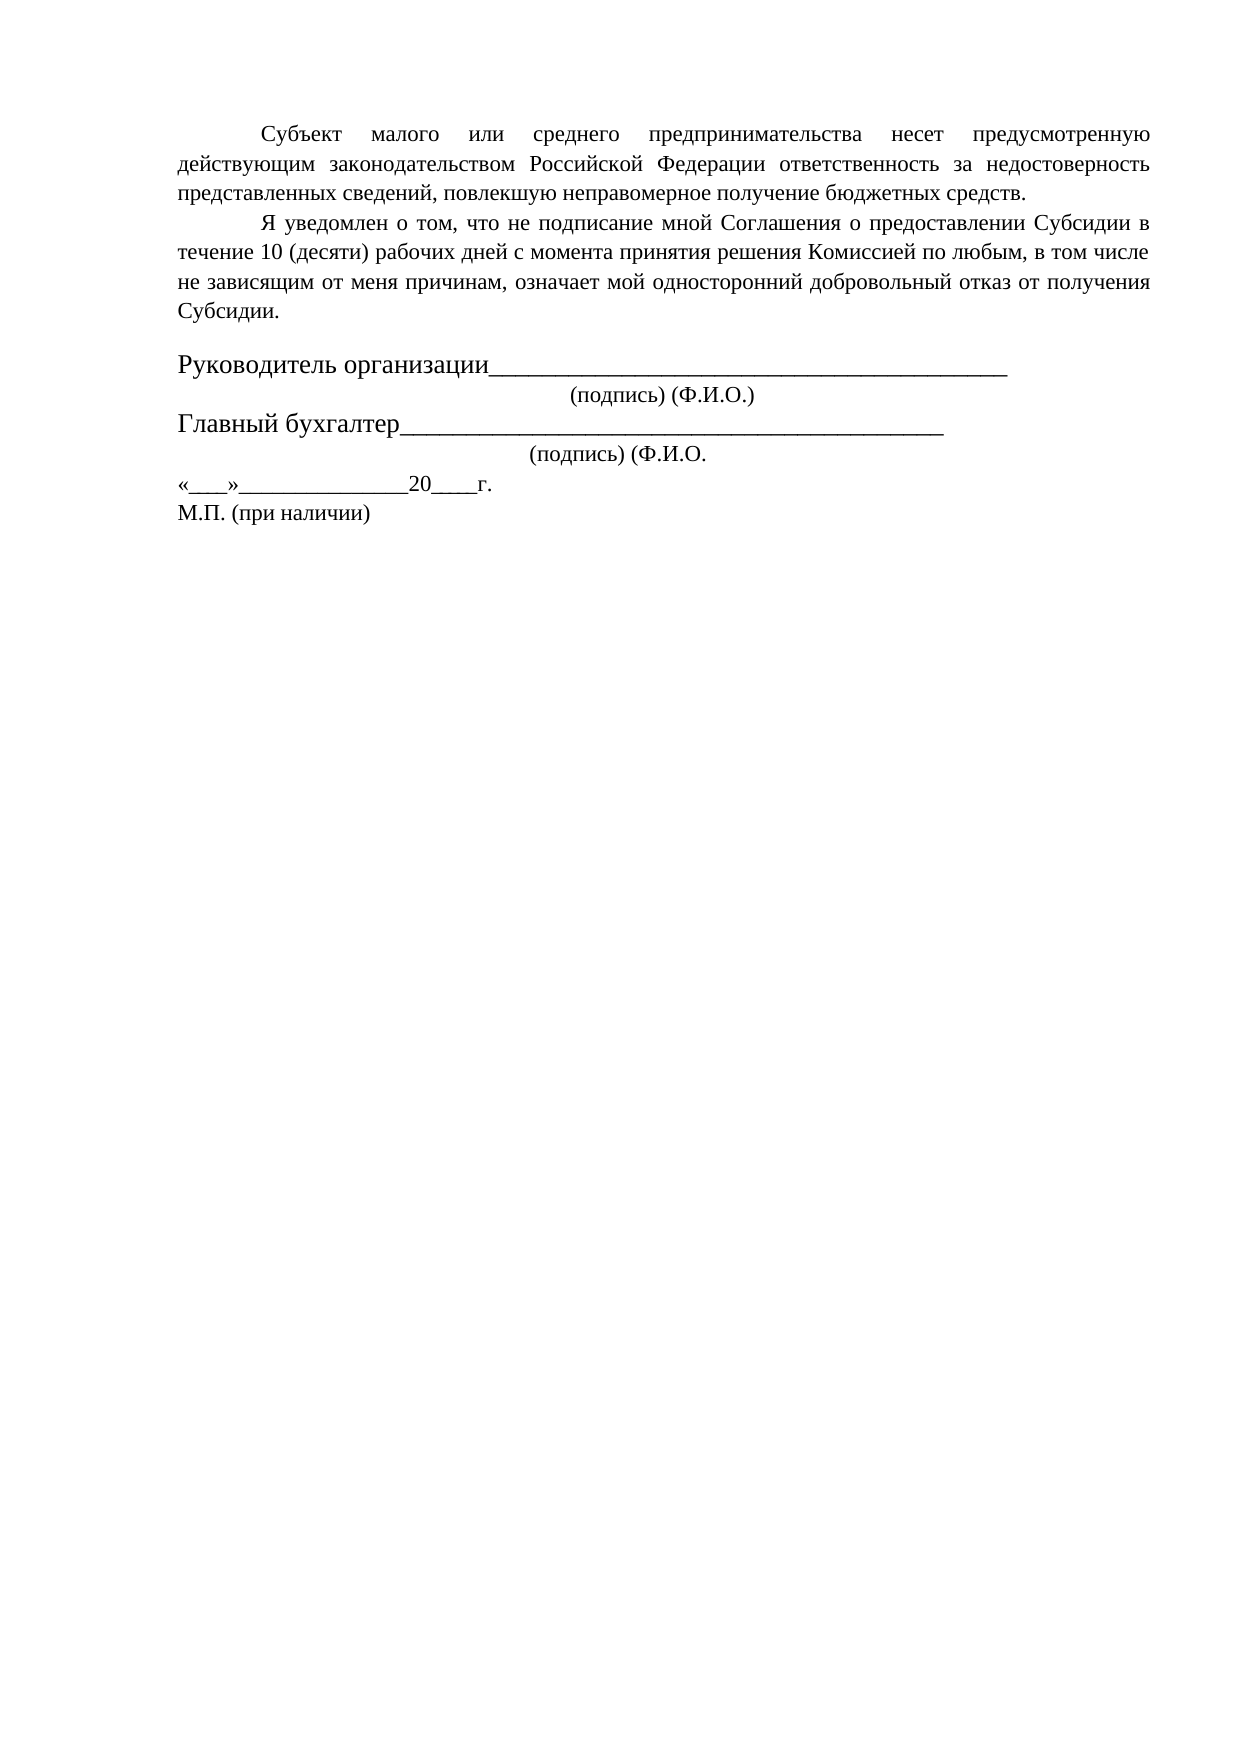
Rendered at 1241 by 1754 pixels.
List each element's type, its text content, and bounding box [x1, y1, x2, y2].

text (подпись) (Ф.И.О.) [177, 379, 1147, 408]
text « » 20 г. [177, 467, 1152, 497]
text Я уведомлен о том, что не подписание мной Соглашения о предоставлении Субсидии в течение 10 (десяти) рабочих дней с момента принятия решения Комиссией по любым, в том числе не зависящим от меня причинам, означает мой односторонний добровольный отказ от получения Субсидии. [177, 207, 1152, 324]
text (подпись) (Ф.И.О. [177, 438, 1152, 467]
text М.П. (при наличии) [177, 497, 1152, 526]
text Главный бухгалтер [177, 408, 1152, 438]
text Субъект малого или среднего предпринимательства несет предусмотренную действующим законодательством Российской Федерации ответственность за недостоверность представленных сведений, повлекшую неправомерное получение бюджетных средств. [177, 118, 1152, 207]
text Руководитель организации [177, 349, 1152, 379]
